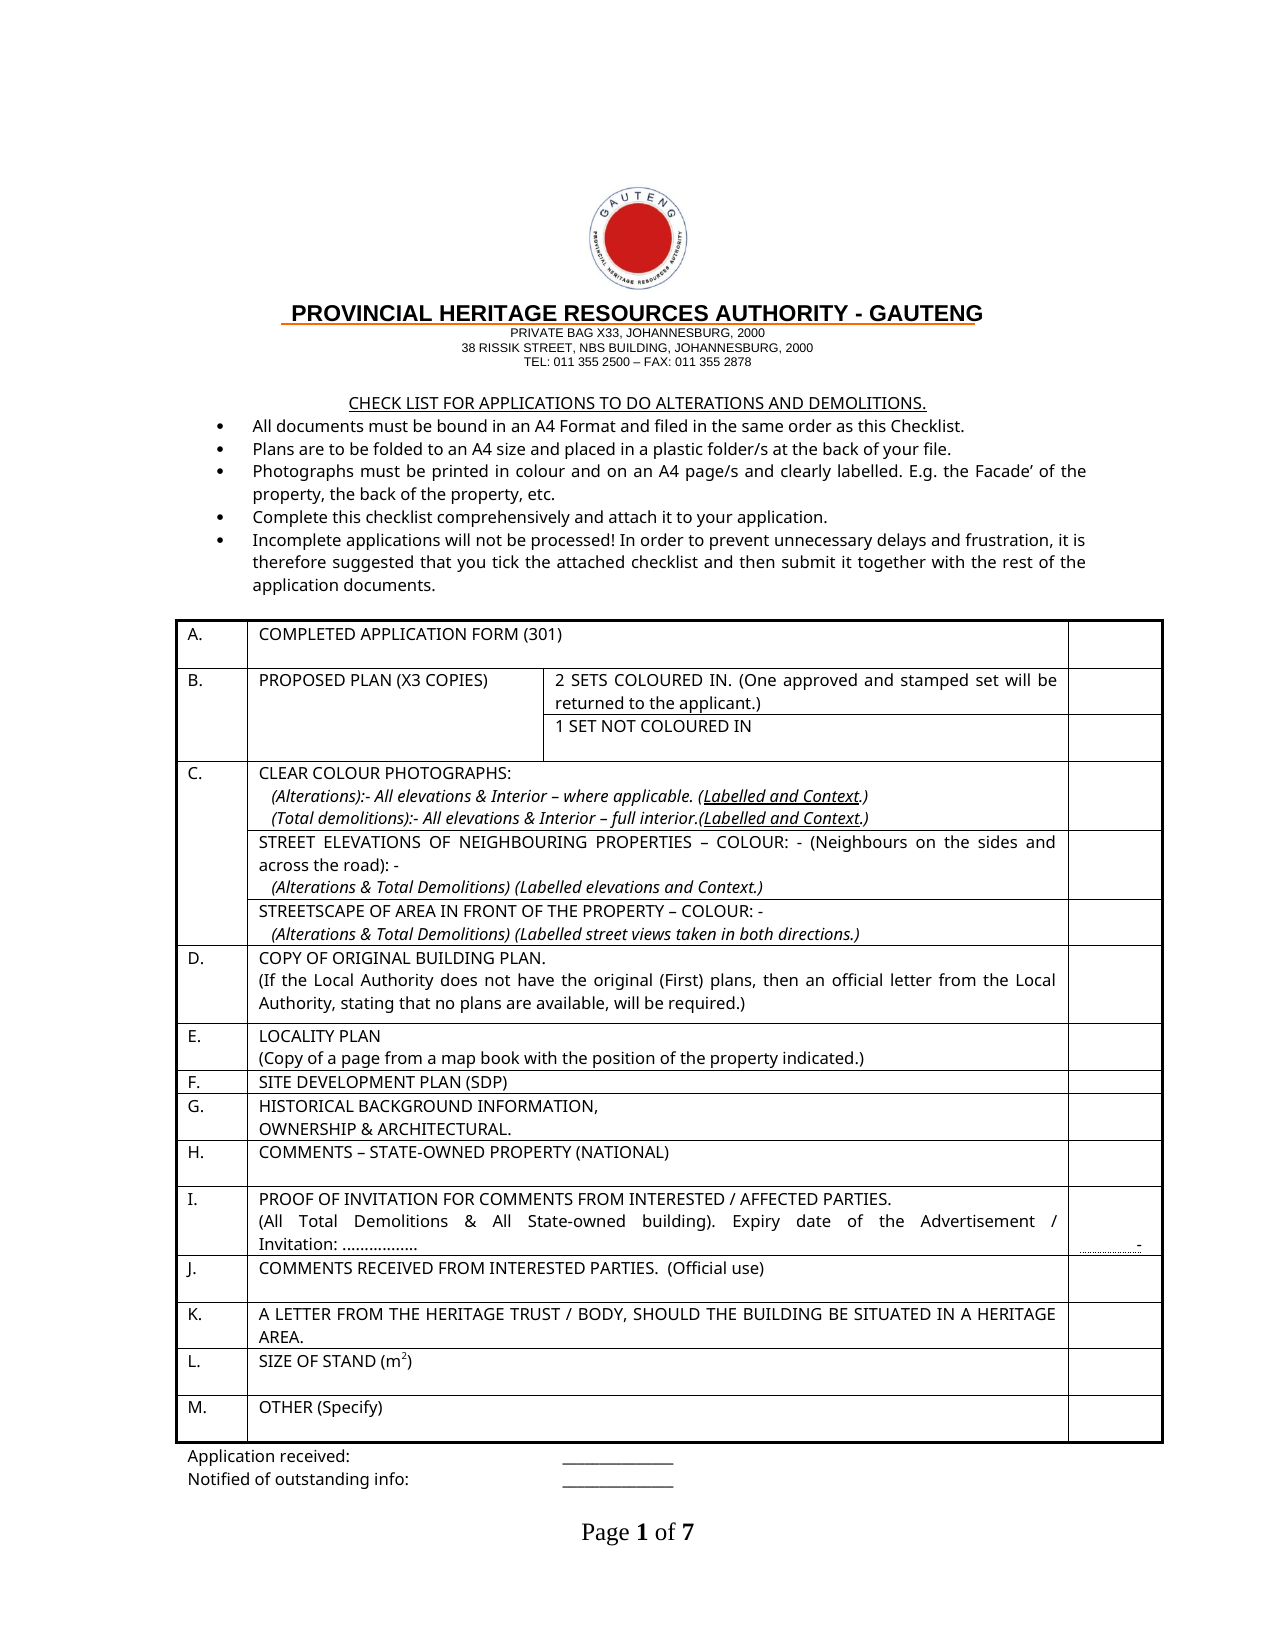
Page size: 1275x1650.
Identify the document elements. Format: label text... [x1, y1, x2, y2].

table_cell [1069, 1094, 1161, 1140]
table_cell [1069, 1349, 1161, 1395]
table_cell [1069, 762, 1161, 830]
table_cell 2 SETS COLOURED IN. (One approved and stamped set will be returned to the applicant.) [544, 669, 1068, 714]
table_header COMPLETED APPLICATION FORM (301) [248, 622, 1068, 668]
table_cell COMMENTS – STATE-OWNED PROPERTY (NATIONAL) [248, 1141, 1068, 1186]
list Photographs must be printed in colour and on an A4 page/s and clearly labelled. E.g. the Facade’ of the property, the back of the property, etc. [217, 460, 1087, 506]
table_cell G. [178, 1094, 247, 1140]
text 38 RISSIK STREET, NBS BUILDING, JOHANNESBURG, 2000 [187, 341, 1087, 355]
table_cell J. [178, 1256, 247, 1302]
table_cell D. [178, 946, 247, 1023]
table_cell [1069, 1256, 1161, 1302]
table_cell OTHER (Specify) [248, 1396, 1068, 1441]
text Notified of outstanding info: _______________ [187, 1467, 1087, 1490]
table_cell [1069, 669, 1161, 714]
table_cell [1069, 1071, 1161, 1093]
picture [585, 183, 690, 300]
table_cell C. [178, 762, 247, 945]
table_cell [1069, 1396, 1161, 1441]
text PRIVATE BAG X33, JOHANNESBURG, 2000 [187, 326, 1087, 341]
table_cell [1069, 946, 1161, 1023]
table_cell I. [178, 1187, 247, 1255]
table_cell [1069, 1024, 1161, 1069]
table_cell STREETSCAPE OF AREA IN FRONT OF THE PROPERTY – COLOUR: - (Alterations & Total Demolitions) (Labelled street views taken in both directions.) [248, 900, 1068, 945]
table_cell M. [178, 1396, 247, 1441]
table_cell [1069, 831, 1161, 899]
table_header A. [178, 622, 247, 668]
table_cell HISTORICAL BACKGROUND INFORMATION, OWNERSHIP & ARCHITECTURAL. [248, 1094, 1068, 1140]
table_cell COPY OF ORIGINAL BUILDING PLAN. (If the Local Authority does not have the original (First) plans, then an official letter from the Local Authority, stating that no plans are available, will be required.) [248, 946, 1068, 1023]
text Application received: _______________ [187, 1444, 1087, 1467]
table_cell STREET ELEVATIONS OF NEIGHBOURING PROPERTIES – COLOUR: - (Neighbours on the sides and across the road): - (Alterations & Total Demolitions) (Labelled elevations and Context.) [248, 831, 1068, 899]
table_cell - [1069, 1187, 1161, 1255]
table_cell A LETTER FROM THE HERITAGE TRUST / BODY, SHOULD THE BUILDING BE SITUATED IN A HERITAGE AREA. [248, 1303, 1068, 1348]
table_cell [1069, 900, 1161, 945]
table_cell L. [178, 1349, 247, 1395]
table_cell E. [178, 1024, 247, 1069]
table_cell CLEAR COLOUR PHOTOGRAPHS: (Alterations):- All elevations & Interior – where applicable. (Labelled and Context.) (Total demolitions):- All elevations & Interior – full interior.(Labelled and Context.) [248, 762, 1068, 830]
table_cell K. [178, 1303, 247, 1348]
list Incomplete applications will not be processed! In order to prevent unnecessary delays and frustration, it is therefore suggested that you tick the attached checklist and then submit it together with the rest of the application documents. [217, 528, 1087, 596]
table_cell [1069, 715, 1161, 761]
table_cell H. [178, 1141, 247, 1186]
title PROVINCIAL HERITAGE RESOURCES AUTHORITY - GAUTENG [187, 300, 1087, 326]
list Plans are to be folded to an A4 size and placed in a plastic folder/s at the back of your file. [217, 437, 1087, 460]
table_cell LOCALITY PLAN (Copy of a page from a map book with the position of the property indicated.) [248, 1024, 1068, 1069]
list All documents must be bound in an A4 Format and filed in the same order as this Checklist. [217, 415, 1087, 437]
text CHECK LIST FOR APPLICATIONS TO DO ALTERATIONS AND DEMOLITIONS. [187, 392, 1087, 415]
table_cell 1 SET NOT COLOURED IN [544, 715, 1068, 761]
table_cell F. [178, 1071, 247, 1093]
table_cell PROPOSED PLAN (X3 COPIES) [248, 669, 543, 761]
table_cell [1069, 1141, 1161, 1186]
table_cell SIZE OF STAND (m2) [248, 1349, 1068, 1395]
table_cell SITE DEVELOPMENT PLAN (SDP) [248, 1071, 1068, 1093]
list Complete this checklist comprehensively and attach it to your application. [217, 506, 1087, 528]
table_cell B. [178, 669, 247, 761]
table_cell [1069, 1303, 1161, 1348]
table_header [1069, 622, 1161, 668]
text TEL: 011 355 2500 – FAX: 011 355 2878 [187, 355, 1087, 369]
table_cell COMMENTS RECEIVED FROM INTERESTED PARTIES. (Official use) [248, 1256, 1068, 1302]
table_cell PROOF OF INVITATION FOR COMMENTS FROM INTERESTED / AFFECTED PARTIES. (All Total Demolitions & All State-owned building). Expiry date of the Advertisement / Invitation: ................. [248, 1187, 1068, 1255]
